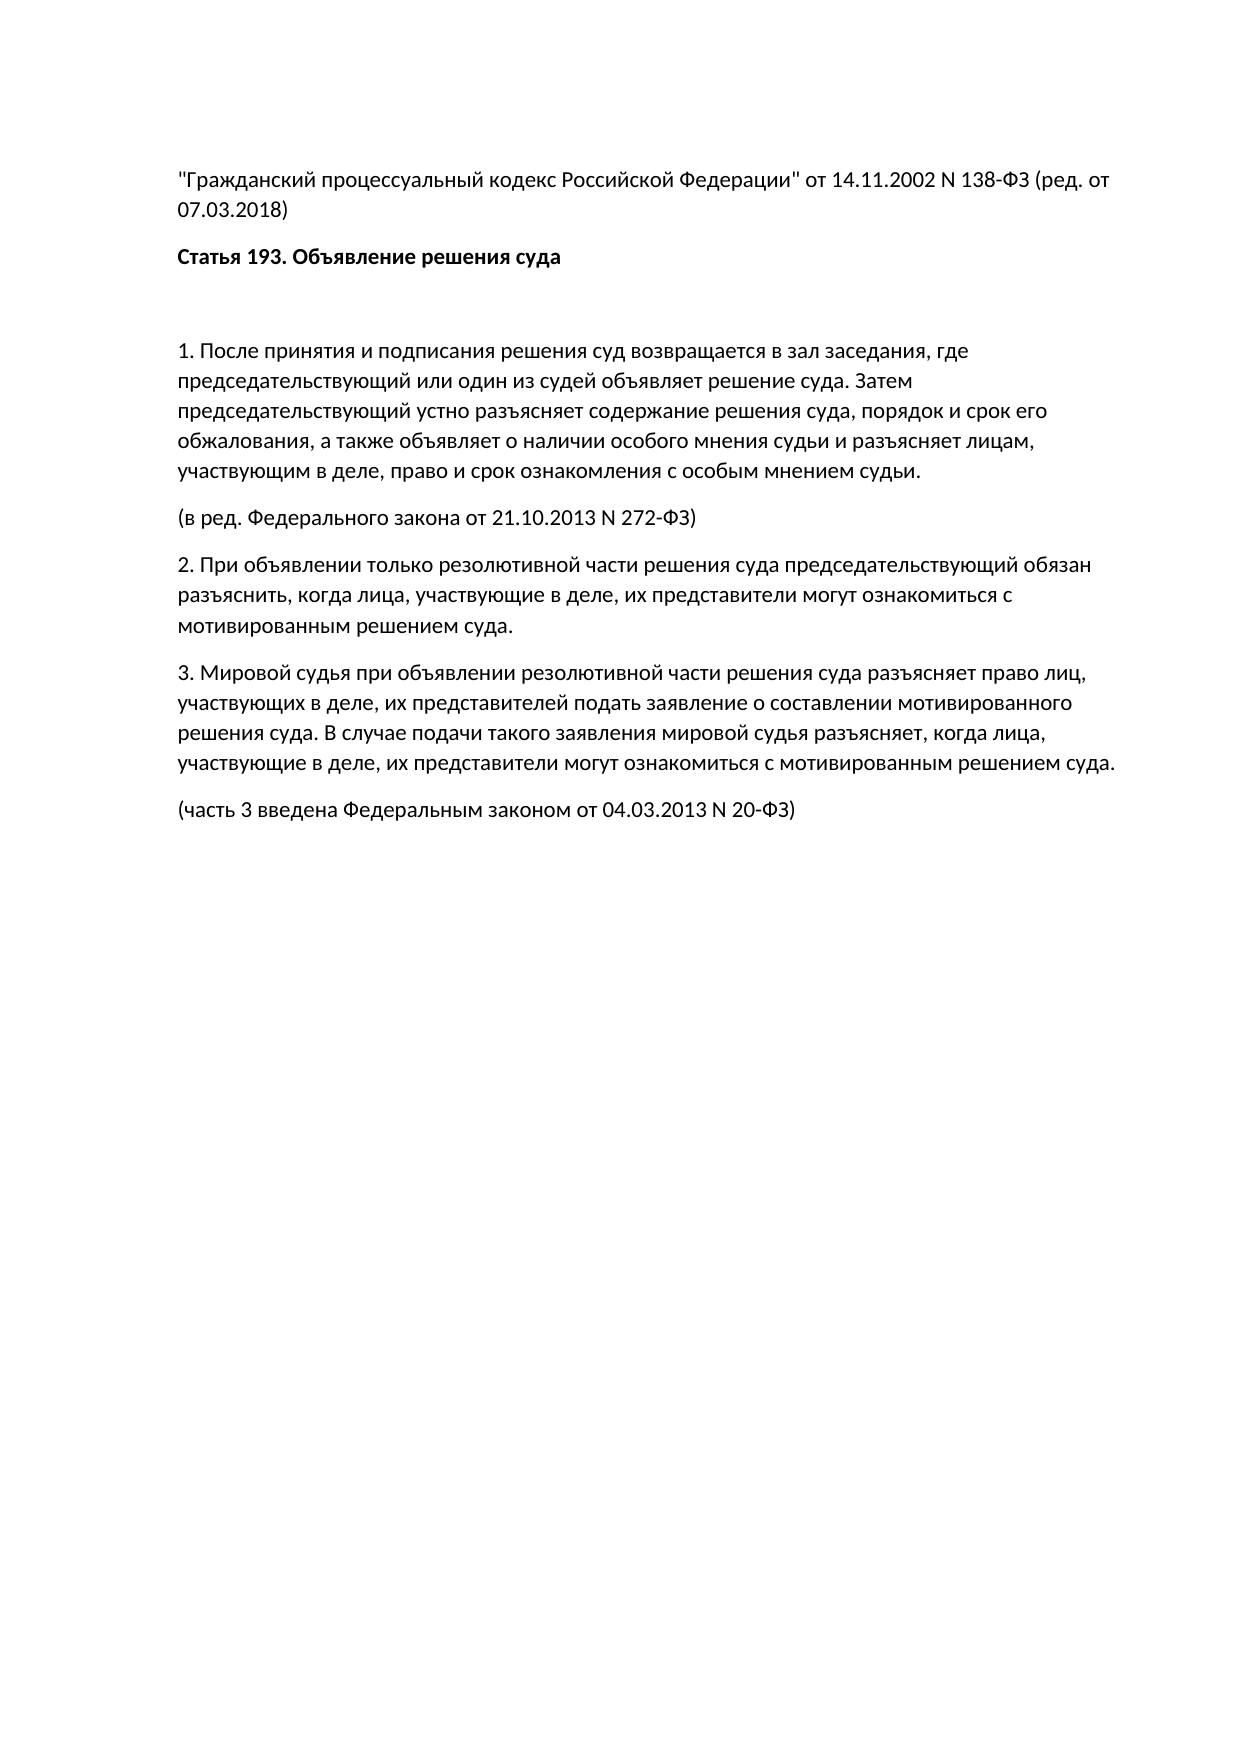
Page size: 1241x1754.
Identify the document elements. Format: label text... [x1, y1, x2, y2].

text 3. Мировой судья при объявлении резолютивной части решения суда разъясняет право лиц, участвующих в деле, их представителей подать заявление о составлении мотивированного решения суда. В случае подачи такого заявления мировой судья разъясняет, когда лица, участвующие в деле, их представители могут ознакомиться с мотивированным решением суда. [177, 658, 1152, 776]
text (в ред. Федерального закона от 21.10.2013 N 272-ФЗ) [177, 503, 1152, 532]
text (часть 3 введена Федеральным законом от 04.03.2013 N 20-ФЗ) [177, 795, 1152, 823]
text "Гражданский процессуальный кодекс Российской Федерации" от 14.11.2002 N 138-ФЗ (ред. от 07.03.2018) [177, 165, 1152, 223]
text 1. После принятия и подписания решения суд возвращается в зал заседания, где председательствующий или один из судей объявляет решение суда. Затем председательствующий устно разъясняет содержание решения суда, порядок и срок его обжалования, а также объявляет о наличии особого мнения судьи и разъясняет лицам, участвующим в деле, право и срок ознакомления с особым мнением судьи. [177, 336, 1152, 485]
text Статья 193. Объявление решения суда [177, 242, 1152, 270]
text 2. При объявлении только резолютивной части решения суда председательствующий обязан разъяснить, когда лица, участвующие в деле, их представители могут ознакомиться с мотивированным решением суда. [177, 550, 1152, 639]
